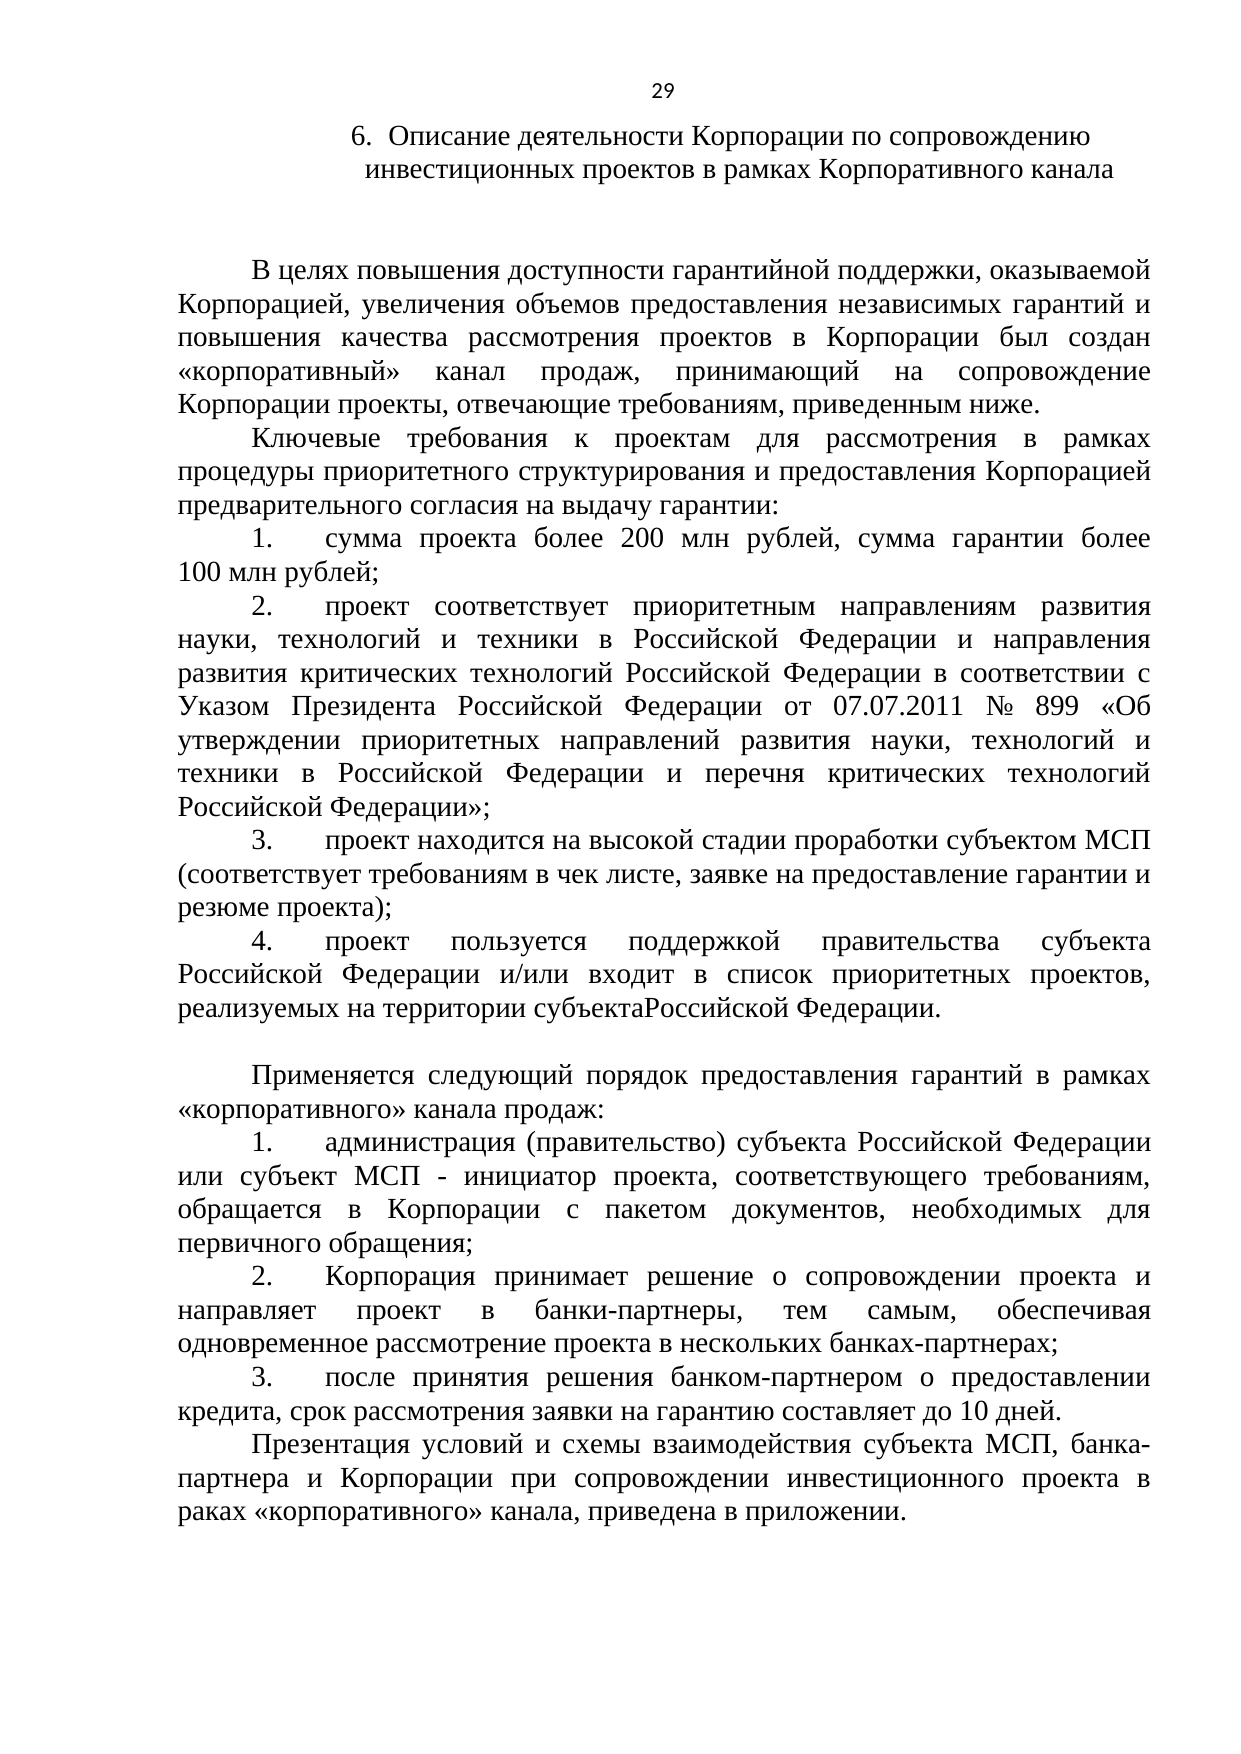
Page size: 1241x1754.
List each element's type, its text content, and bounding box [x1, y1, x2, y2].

text 3. проект находится на высокой стадии проработки субъектом МСП (соответствует требованиям в чек листе, заявке на предоставление гарантии и резюме проекта); [177, 822, 1152, 923]
text 3. после принятия решения банком-партнером о предоставлении кредита, срок рассмотрения заявки на гарантию составляет до 10 дней. [177, 1359, 1152, 1426]
text Презентация условий и схемы взаимодействия субъекта МСП, банка-партнера и Корпорации при сопровождении инвестиционного проекта в раках «корпоративного» канала, приведена в приложении. [177, 1426, 1152, 1527]
text 1. сумма проекта более 200 млн рублей, сумма гарантии более 100 млн рублей; [177, 521, 1152, 588]
text В целях повышения доступности гарантийной поддержки, оказываемой Корпорацией, увеличения объемов предоставления независимых гарантий и повышения качества рассмотрения проектов в Корпорации был создан «корпоративный» канал продаж, принимающий на сопровождение Корпорации проекты, отвечающие требованиям, приведенным ниже. [177, 252, 1152, 420]
text Ключевые требования к проектам для рассмотрения в рамках процедуры приоритетного структурирования и предоставления Корпорацией предварительного согласия на выдачу гарантии: [177, 420, 1152, 521]
text 1. администрация (правительство) субъекта Российской Федерации или субъект МСП - инициатор проекта, соответствующего требованиям, обращается в Корпорации с пакетом документов, необходимых для первичного обращения; [177, 1124, 1152, 1258]
text 2. проект соответствует приоритетным направлениям развития науки, технологий и техники в Российской Федерации и направления развития критических технологий Российской Федерации в соответствии с Указом Президента Российской Федерации от 07.07.2011 № 899 «Об утверждении приоритетных направлений развития науки, технологий и техники в Российской Федерации и перечня критических технологий Российской Федерации»; [177, 588, 1152, 822]
list Описание деятельности Корпорации по сопровождению инвестиционных проектов в рамках Корпоративного канала [290, 118, 1152, 185]
text 2. Корпорация принимает решение о сопровождении проекта и направляет проект в банки-партнеры, тем самым, обеспечивая одновременное рассмотрение проекта в нескольких банках-партнерах; [177, 1258, 1152, 1359]
text Применяется следующий порядок предоставления гарантий в рамках «корпоративного» канала продаж: [177, 1057, 1152, 1124]
text 4. проект пользуется поддержкой правительства субъекта Российской Федерации и/или входит в список приоритетных проектов, реализуемых на территории субъектаРоссийской Федерации. [177, 923, 1152, 1024]
